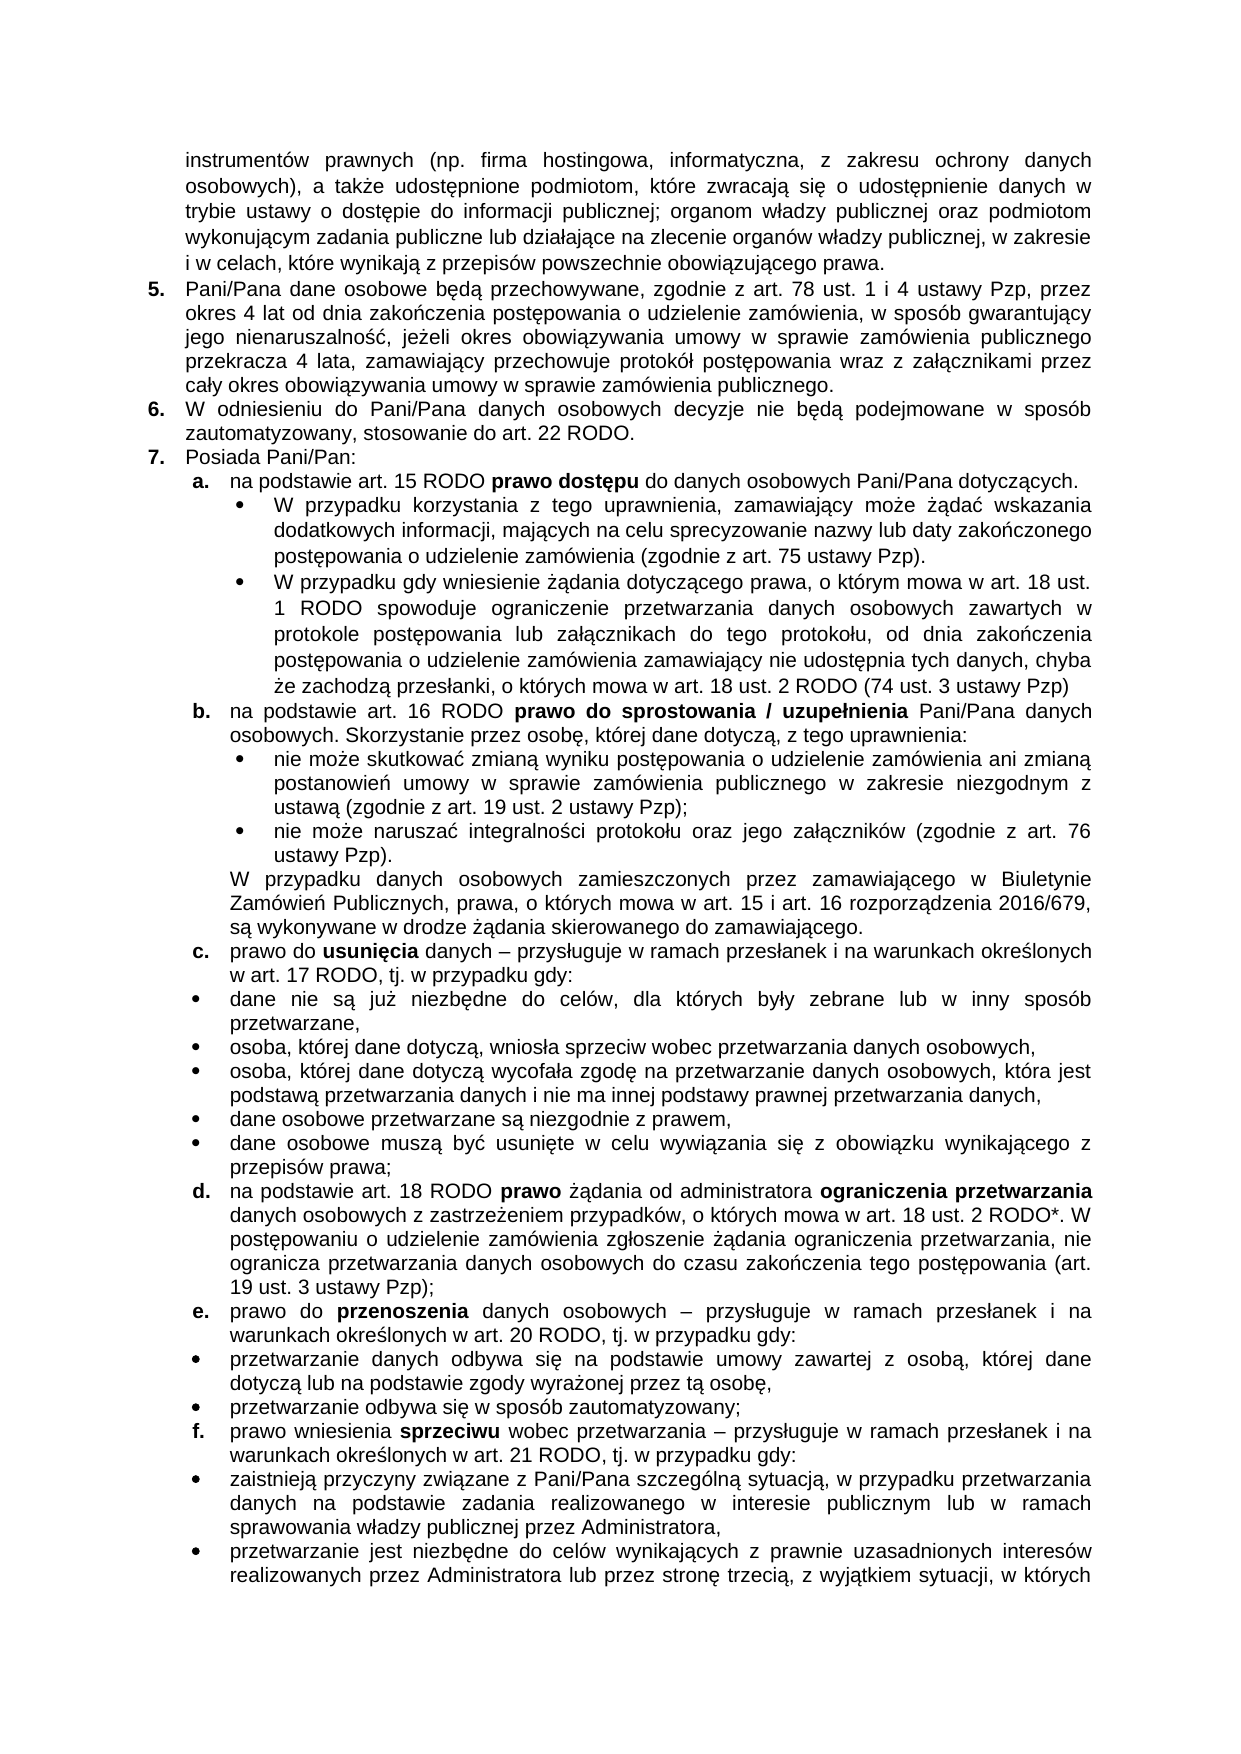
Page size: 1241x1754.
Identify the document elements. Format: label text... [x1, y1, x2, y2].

list przetwarzanie danych odbywa się na podstawie umowy zawartej z osobą, której dane dotyczą lub na podstawie zgody wyrażonej przez tą osobę, [192, 1347, 1093, 1395]
list Pani/Pana dane osobowe będą przechowywane, zgodnie z art. 78 ust. 1 i 4 ustawy Pzp, przez okres 4 lat od dnia zakończenia postępowania o udzielenie zamówienia, w sposób gwarantujący jego nienaruszalność, jeżeli okres obowiązywania umowy w sprawie zamówienia publicznego przekracza 4 lata, zamawiający przechowuje protokół postępowania wraz z załącznikami przez cały okres obowiązywania umowy w sprawie zamówienia publicznego. [148, 277, 1093, 397]
list Posiada Pani/Pan: [148, 444, 1093, 468]
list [192, 1539, 1093, 1587]
list W przypadku korzystania z tego uprawnienia, zamawiający może żądać wskazania dodatkowych informacji, mających na celu sprecyzowanie nazwy lub daty zakończonego postępowania o udzielenie zamówienia (zgodnie z art. 75 ustawy Pzp). [236, 492, 1093, 568]
list dane nie są już niezbędne do celów, dla których były zebrane lub w inny sposób przetwarzane, [192, 987, 1093, 1035]
list dane osobowe przetwarzane są niezgodnie z prawem, [192, 1107, 1093, 1131]
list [148, 148, 1093, 275]
list nie może skutkować zmianą wyniku postępowania o udzielenie zamówienia ani zmianą postanowień umowy w sprawie zamówienia publicznego w zakresie niezgodnym z ustawą (zgodnie z art. 19 ust. 2 ustawy Pzp); [236, 747, 1093, 819]
list prawo do usunięcia danych – przysługuje w ramach przesłanek i na warunkach określonych w art. 17 RODO, tj. w przypadku gdy: [192, 939, 1093, 987]
list przetwarzanie odbywa się w sposób zautomatyzowany; [192, 1395, 1093, 1419]
list prawo do przenoszenia danych osobowych – przysługuje w ramach przesłanek i na warunkach określonych w art. 20 RODO, tj. w przypadku gdy: [192, 1299, 1093, 1347]
list W przypadku gdy wniesienie żądania dotyczącego prawa, o którym mowa w art. 18 ust. 1 RODO spowoduje ograniczenie przetwarzania danych osobowych zawartych w protokole postępowania lub załącznikach do tego protokołu, od dnia zakończenia postępowania o udzielenie zamówienia zamawiający nie udostępnia tych danych, chyba że zachodzą przesłanki, o których mowa w art. 18 ust. 2 RODO (74 ust. 3 ustawy Pzp) [236, 570, 1093, 697]
list dane osobowe muszą być usunięte w celu wywiązania się z obowiązku wynikającego z przepisów prawa; [192, 1131, 1093, 1179]
list W odniesieniu do Pani/Pana danych osobowych decyzje nie będą podejmowane w sposób zautomatyzowany, stosowanie do art. 22 RODO. [148, 397, 1093, 444]
list prawo wniesienia sprzeciwu wobec przetwarzania – przysługuje w ramach przesłanek i na warunkach określonych w art. 21 RODO, tj. w przypadku gdy: [192, 1419, 1093, 1467]
list na podstawie art. 16 RODO prawo do sprostowania / uzupełnienia Pani/Pana danych osobowych. Skorzystanie przez osobę, której dane dotyczą, z tego uprawnienia: [192, 699, 1093, 747]
list nie może naruszać integralności protokołu oraz jego załączników (zgodnie z art. 76 ustawy Pzp). [236, 819, 1093, 867]
list na podstawie art. 18 RODO prawo żądania od administratora ograniczenia przetwarzania danych osobowych z zastrzeżeniem przypadków, o których mowa w art. 18 ust. 2 RODO*. W postępowaniu o udzielenie zamówienia zgłoszenie żądania ograniczenia przetwarzania, nie ogranicza przetwarzania danych osobowych do czasu zakończenia tego postępowania (art. 19 ust. 3 ustawy Pzp); [192, 1179, 1093, 1299]
text W przypadku danych osobowych zamieszczonych przez zamawiającego w Biuletynie Zamówień Publicznych, prawa, o których mowa w art. 15 i art. 16 rozporządzenia 2016/679, są wykonywane w drodze żądania skierowanego do zamawiającego. [229, 867, 1093, 939]
list na podstawie art. 15 RODO prawo dostępu do danych osobowych Pani/Pana dotyczących. [192, 468, 1093, 492]
list osoba, której dane dotyczą, wniosła sprzeciw wobec przetwarzania danych osobowych, [192, 1035, 1093, 1059]
list osoba, której dane dotyczą wycofała zgodę na przetwarzanie danych osobowych, która jest podstawą przetwarzania danych i nie ma innej podstawy prawnej przetwarzania danych, [192, 1059, 1093, 1107]
list zaistnieją przyczyny związane z Pani/Pana szczególną sytuacją, w przypadku przetwarzania danych na podstawie zadania realizowanego w interesie publicznym lub w ramach sprawowania władzy publicznej przez Administratora, [192, 1467, 1093, 1539]
